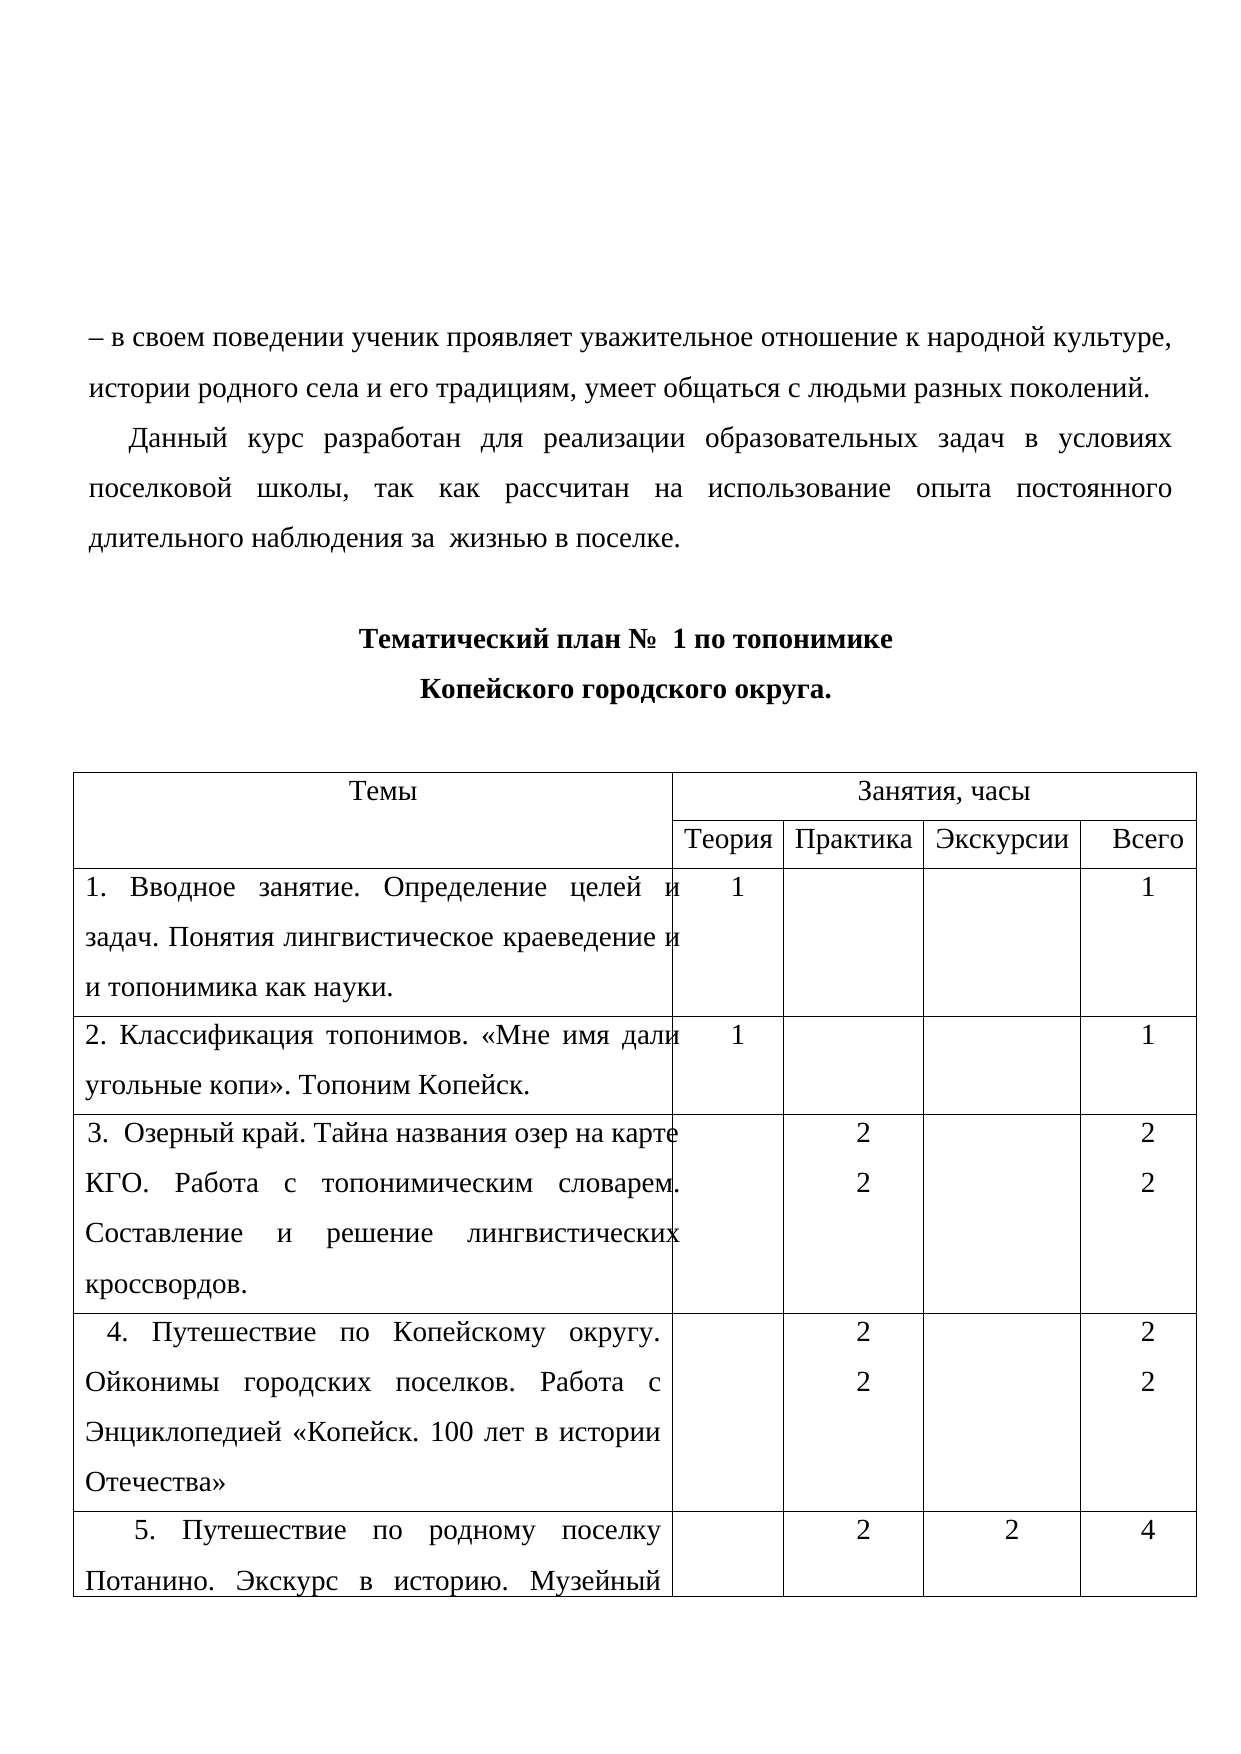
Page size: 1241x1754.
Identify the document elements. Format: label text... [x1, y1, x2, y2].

text Копейского городского округа. [89, 672, 1163, 705]
table_cell 2. Классификация топонимов. «Мне имя дали угольные копи». Топоним Копейск. [74, 1017, 672, 1114]
table_cell Теория [673, 821, 783, 868]
table_cell 2 2 [1081, 1115, 1196, 1313]
table_cell [673, 1512, 783, 1596]
table_cell 2 2 [784, 1314, 923, 1511]
table_cell 3. Озерный край. Тайна названия озер на карте КГО. Работа с топонимическим словарем. Составление и решение лингвистических кроссвордов. [74, 1115, 672, 1313]
table_cell Практика [784, 821, 923, 868]
table_cell 1. Вводное занятие. Определение целей и задач. Понятия лингвистическое краеведение и и топонимика как науки. [74, 869, 672, 1016]
table_cell [924, 1017, 1080, 1114]
table_cell [924, 1314, 1080, 1511]
table_cell Всего [1081, 821, 1196, 868]
table_cell 1 [673, 1017, 783, 1114]
table_cell 2 [924, 1512, 1080, 1596]
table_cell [74, 1512, 672, 1596]
table_cell 2 2 [784, 1115, 923, 1313]
table_cell [924, 869, 1080, 1016]
table_cell 1 [1081, 869, 1196, 1016]
text – в своем поведении ученик проявляет уважительное отношение к народной культуре, истории родного села и его традициям, умеет общаться с людьми разных поколений. [89, 319, 1173, 403]
table_cell [673, 1314, 783, 1511]
table_cell 1 [673, 869, 783, 1016]
text Данный курс разработан для реализации образовательных задач в условиях поселковой школы, так как рассчитан на использование опыта постоянного длительного наблюдения за жизнью в поселке. [89, 420, 1173, 554]
table_cell Экскурсии [924, 821, 1080, 868]
table_cell 2 [784, 1512, 923, 1596]
table_header Занятия, часы [673, 773, 1196, 820]
table_cell 2 2 [1081, 1314, 1196, 1511]
table_cell [784, 1017, 923, 1114]
table_cell 4. Путешествие по Копейскому округу. Ойконимы городских поселков. Работа с Энциклопедией «Копейск. 100 лет в истории Отечества» [74, 1314, 672, 1511]
table_cell 4 [1081, 1512, 1196, 1596]
table_cell [673, 1115, 783, 1313]
table_cell [924, 1115, 1080, 1313]
text Тематический план № 1 по топонимике [89, 621, 1163, 655]
table_cell 1 [1081, 1017, 1196, 1114]
table_header Темы [74, 773, 672, 868]
table_cell [784, 869, 923, 1016]
